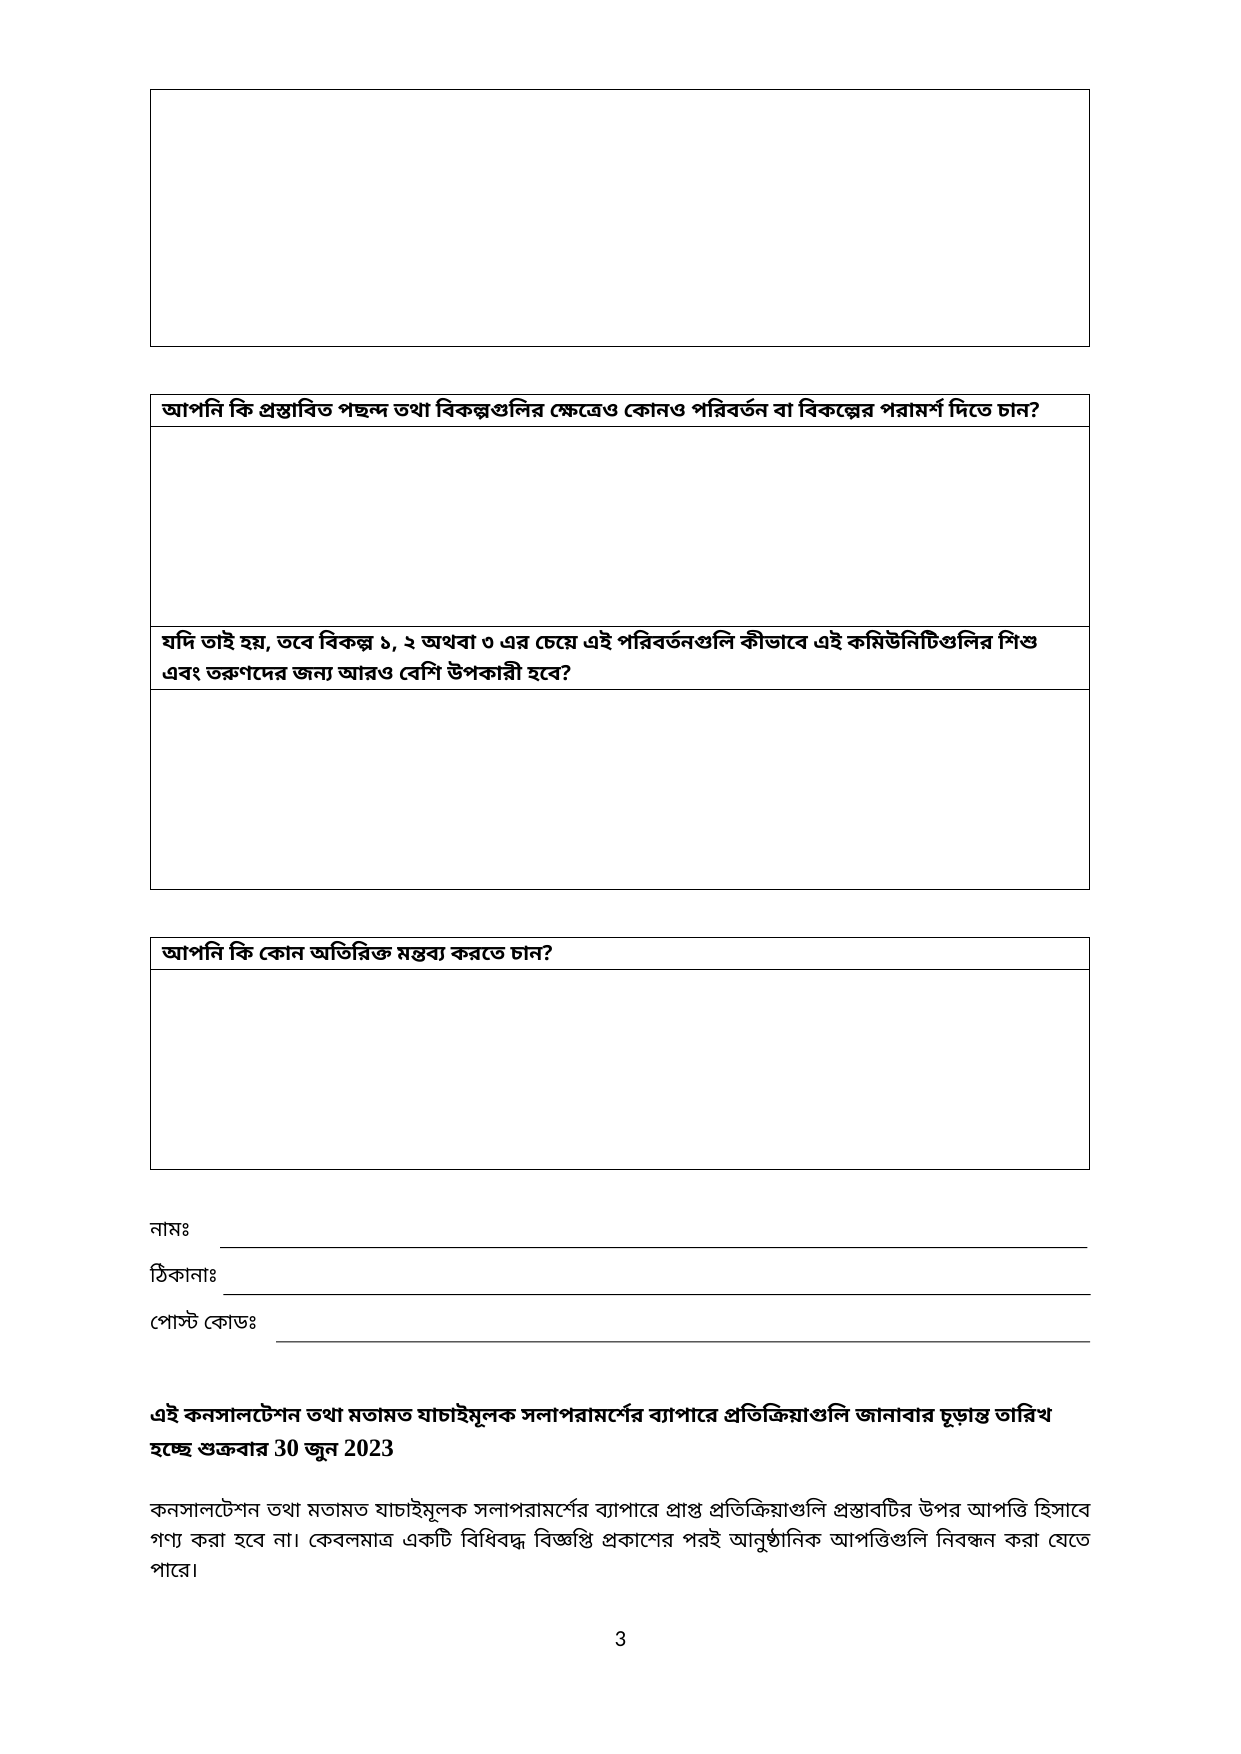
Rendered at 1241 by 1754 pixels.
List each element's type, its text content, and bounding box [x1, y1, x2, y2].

text নামঃ [150, 1217, 1090, 1245]
table_header আপনি কি প্রস্তাবিত পছন্দ তথা বিকল্পগুলির ক্ষেত্রেও কোনও পরিবর্তন বা বিকল্পের পরামর্শ দিতে চান? [151, 395, 1089, 426]
text ঠিকানাঃ [150, 1264, 1090, 1291]
table_cell [151, 427, 1089, 626]
text এই কনসালটেশন তথা মতামত যাচাইমূলক সলাপরামর্শের ব্যাপারে প্রতিক্রিয়াগুলি জানাবার চূড়ান্ত তারিখ হচ্ছে শুক্রবার 30 জুন 2023 [150, 1404, 1090, 1465]
table_header আপনি কি কোন অতিরিক্ত মন্তব্য করতে চান? [151, 938, 1089, 969]
table_cell যদি তাই হয়, তবে বিকল্প ১, ২ অথবা ৩ এর চেয়ে এই পরিবর্তনগুলি কীভাবে এই কমিউনিটিগুলির শিশু এবং তরুণদের জন্য আরও বেশি উপকারী হবে? [151, 627, 1089, 689]
text পোস্ট কোডঃ [150, 1310, 1090, 1338]
table_cell [151, 690, 1089, 889]
table_cell [151, 90, 1089, 346]
table_cell [151, 970, 1089, 1169]
text কনসালটেশন তথা মতামত যাচাইমূলক সলাপরামর্শের ব্যাপারে প্রাপ্ত প্রতিক্রিয়াগুলি প্রস্তাবটির উপর আপত্তি হিসাবে গণ্য করা হবে না। কেবলমাত্র একটি বিধিবদ্ধ বিজ্ঞপ্তি প্রকাশের পরই আনুষ্ঠানিক আপত্তিগুলি নিবন্ধন করা যেতে পারে। [150, 1468, 1090, 1586]
